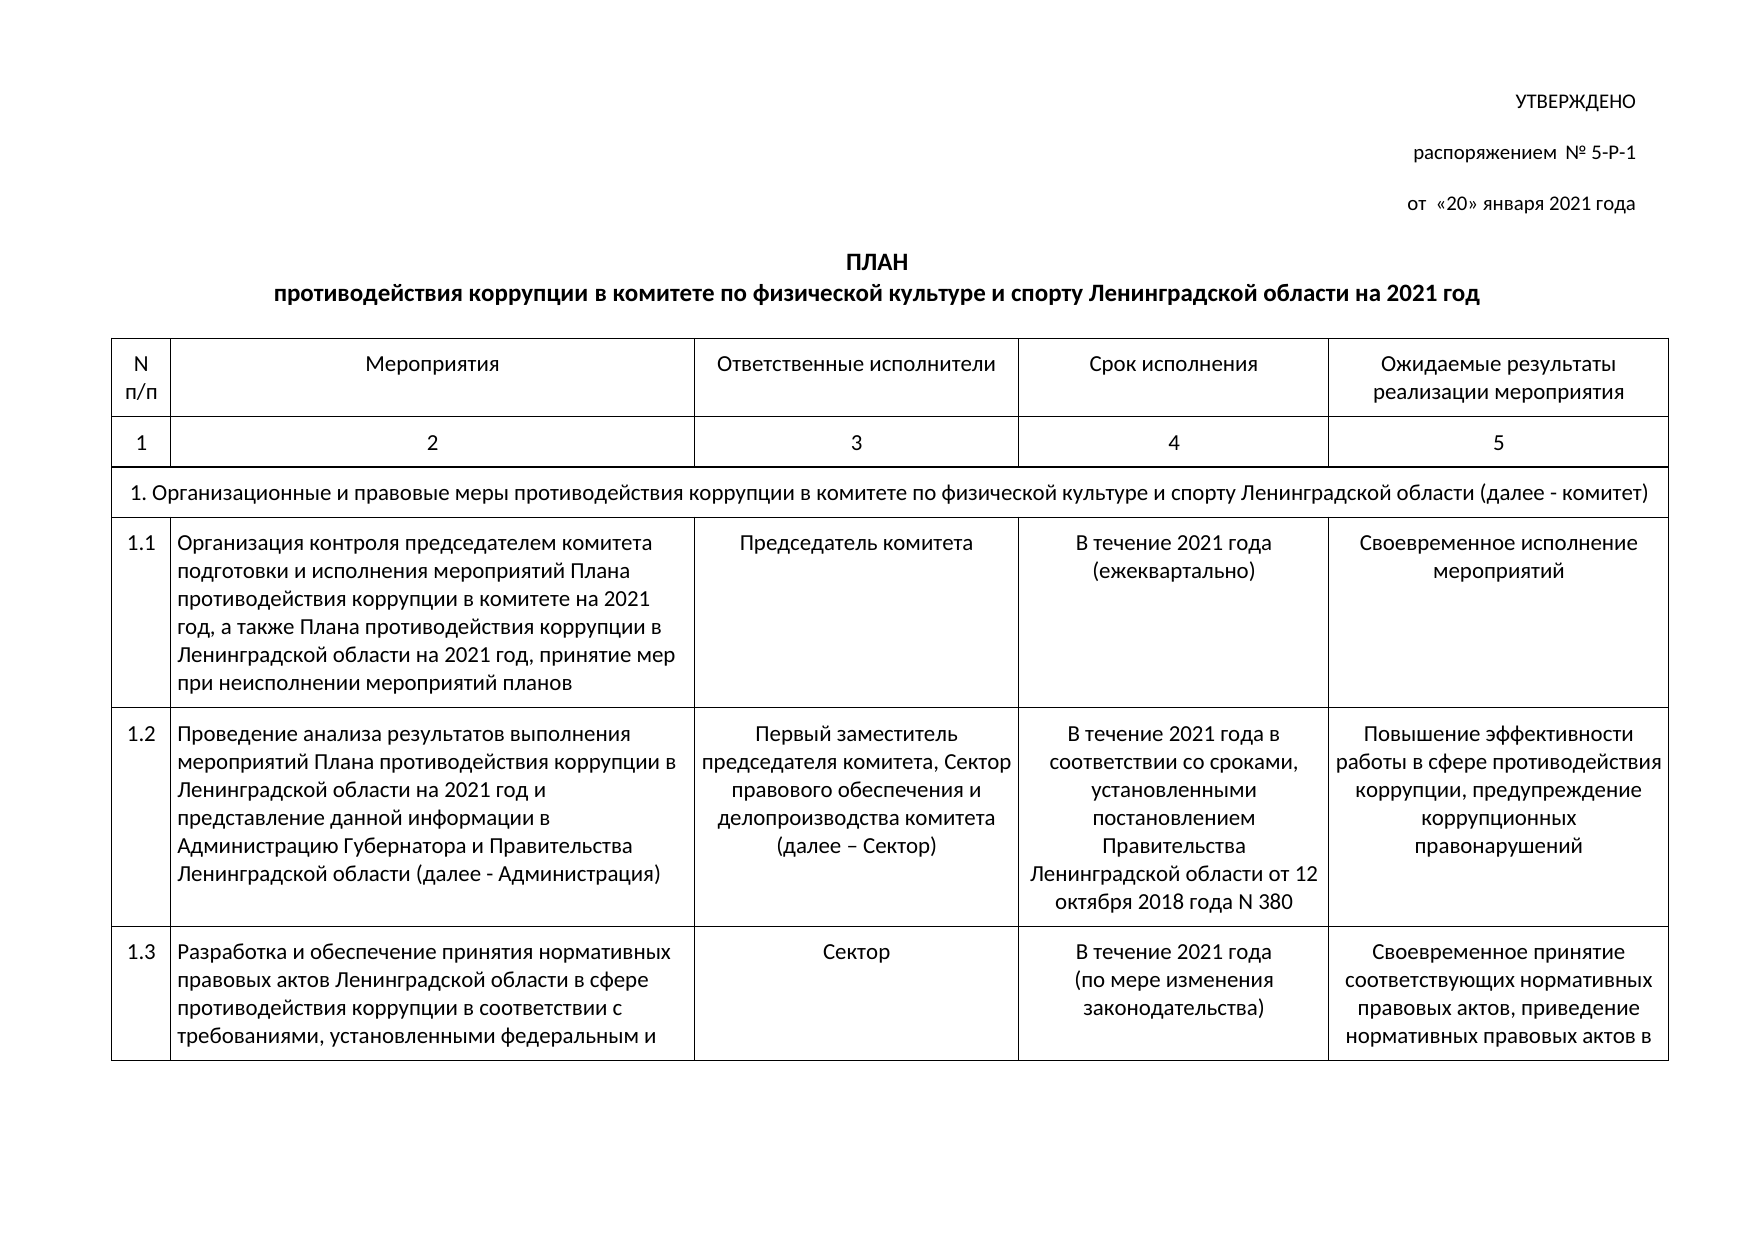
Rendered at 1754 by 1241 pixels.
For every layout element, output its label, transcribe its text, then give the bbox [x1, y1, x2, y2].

text распоряжением № 5-Р-1 [118, 139, 1636, 165]
table_cell 1.2 [112, 708, 170, 926]
table_cell Организация контроля председателем комитета подготовки и исполнения мероприятий Плана противодействия коррупции в комитете на 2021 год, а также Плана противодействия коррупции в Ленинградской области на 2021 год, принятие мер при неисполнении мероприятий планов [171, 518, 694, 707]
table_cell 3 [695, 417, 1018, 466]
table_header Мероприятия [171, 339, 694, 416]
text от «20» января 2021 года [118, 190, 1636, 216]
table_cell В течение 2021 года в соответствии со сроками, установленными постановлением Правительства Ленинградской области от 12 октября 2018 года N 380 [1019, 708, 1328, 926]
table_cell 4 [1019, 417, 1328, 466]
table_cell Сектор [695, 927, 1018, 1060]
table_cell Проведение анализа результатов выполнения мероприятий Плана противодействия коррупции в Ленинградской области на 2021 год и представление данной информации в Администрацию Губернатора и Правительства Ленинградской области (далее - Администрация) [171, 708, 694, 926]
table_cell 1.1 [112, 518, 170, 707]
text ПЛАН [118, 246, 1636, 277]
table_header Ожидаемые результаты реализации мероприятия [1329, 339, 1668, 416]
table_cell 2 [171, 417, 694, 466]
table_header Ответственные исполнители [695, 339, 1018, 416]
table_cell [1329, 927, 1668, 1060]
table_header Срок исполнения [1019, 339, 1328, 416]
table_cell В течение 2021 года (ежеквартально) [1019, 518, 1328, 707]
table_cell Первый заместитель председателя комитета, Сектор правового обеспечения и делопроизводства комитета (далее – Сектор) [695, 708, 1018, 926]
text УТВЕРЖДЕНО [118, 88, 1636, 114]
table_cell Своевременное исполнение мероприятий [1329, 518, 1668, 707]
table_cell 1 [112, 417, 170, 466]
table_cell Председатель комитета [695, 518, 1018, 707]
table_cell 5 [1329, 417, 1668, 466]
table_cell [171, 927, 694, 1060]
text противодействия коррупции в комитете по физической культуре и спорту Ленинградской области на 2021 год [118, 277, 1636, 307]
table_cell 1.3 [112, 927, 170, 1060]
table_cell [1019, 927, 1328, 1060]
table_header N п/п [112, 339, 170, 416]
table_cell Повышение эффективности работы в сфере противодействия коррупции, предупреждение коррупционных правонарушений [1329, 708, 1668, 926]
table_cell 1. Организационные и правовые меры противодействия коррупции в комитете по физической культуре и спорту Ленинградской области (далее - комитет) [112, 468, 1668, 517]
